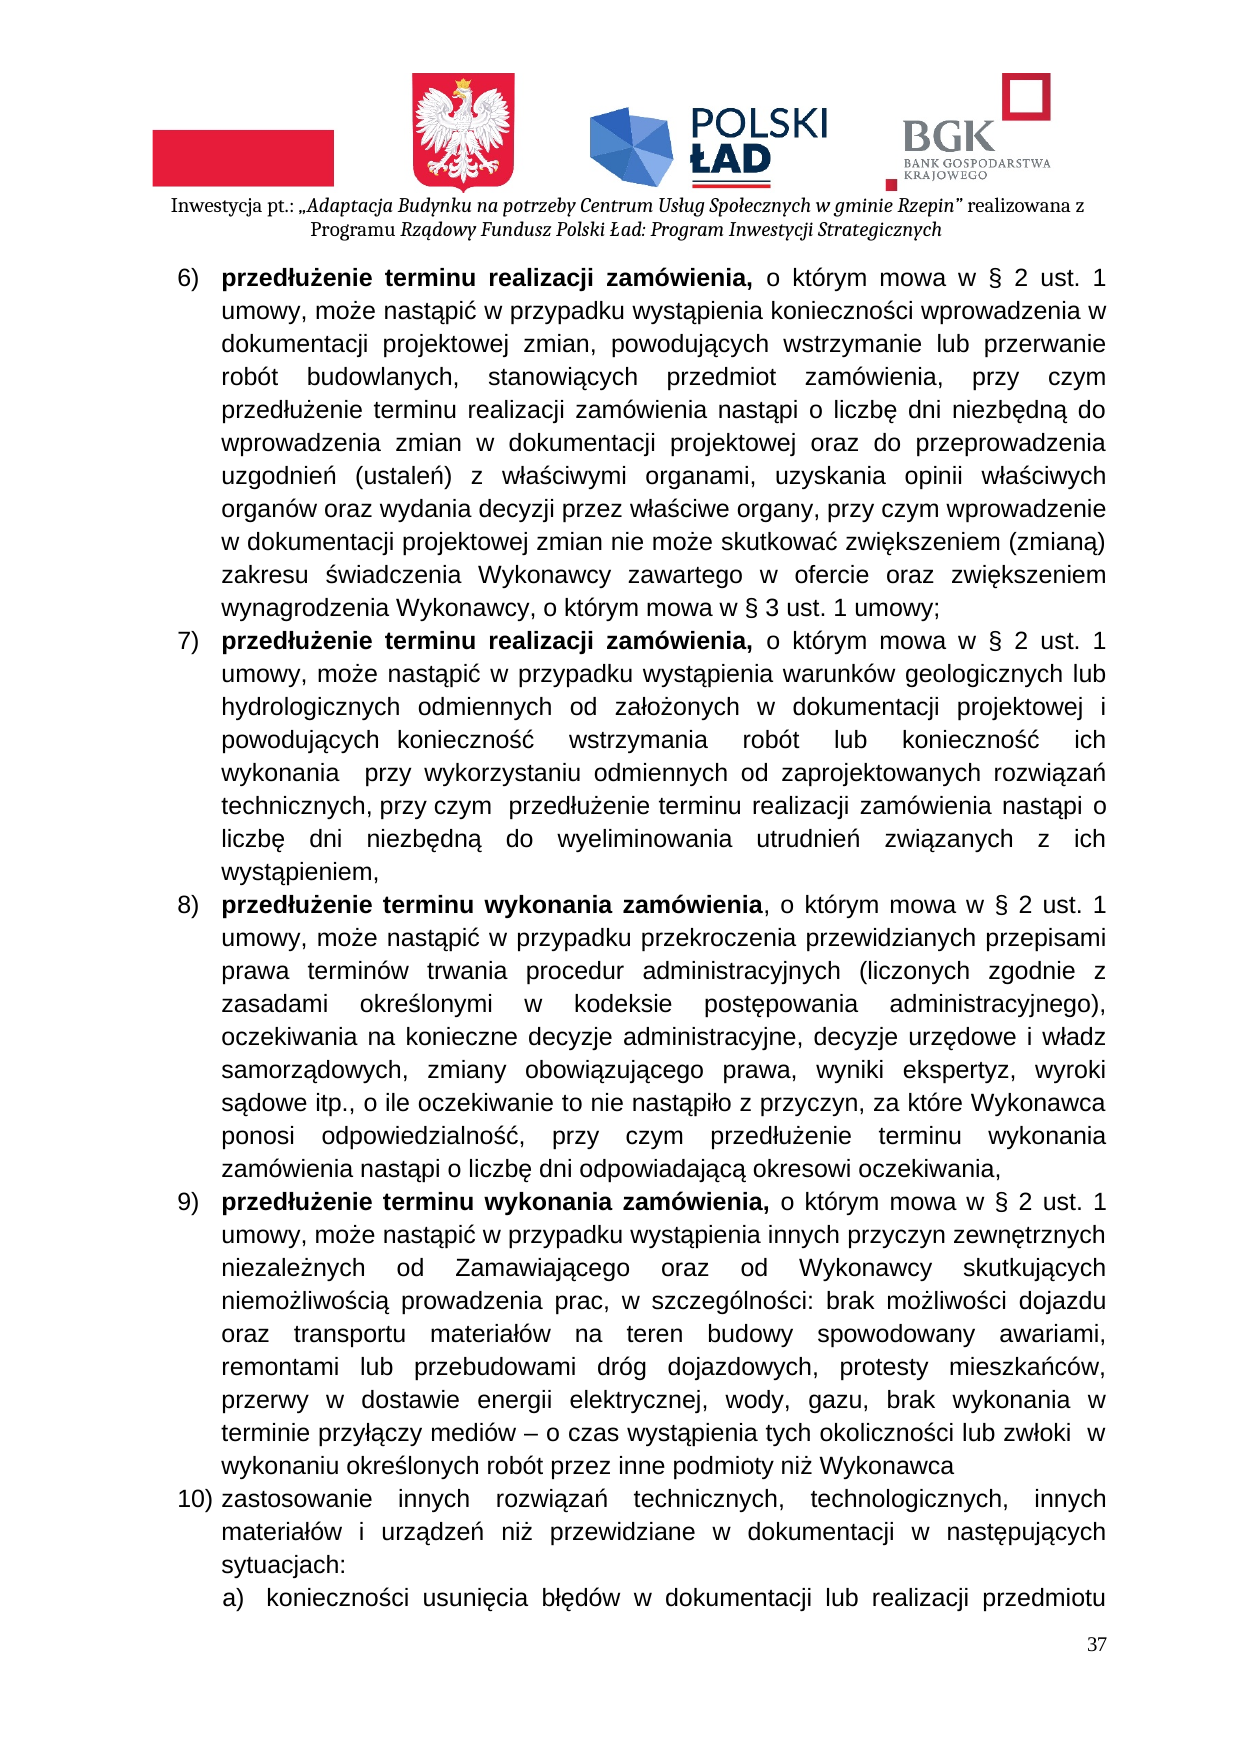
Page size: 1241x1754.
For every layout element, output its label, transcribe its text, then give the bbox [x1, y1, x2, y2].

list zastosowanie innych rozwiązań technicznych, technologicznych, innych materiałów i urządzeń niż przewidziane w dokumentacji w następujących sytuacjach: [177, 1484, 1107, 1579]
picture [152, 73, 1098, 193]
list przedłużenie terminu wykonania zamówienia, o którym mowa w § 2 ust. 1 umowy, może nastąpić w przypadku przekroczenia przewidzianych przepisami prawa terminów trwania procedur administracyjnych (liczonych zgodnie z zasadami określonymi w kodeksie postępowania administracyjnego), oczekiwania na konieczne decyzje administracyjne, decyzje urzędowe i władz samorządowych, zmiany obowiązującego prawa, wyniki ekspertyz, wyroki sądowe itp., o ile oczekiwanie to nie nastąpiło z przyczyn, za które Wykonawca ponosi odpowiedzialność, przy czym przedłużenie terminu wykonania zamówienia nastąpi o liczbę dni odpowiadającą okresowi oczekiwania, [177, 890, 1107, 1183]
list przedłużenie terminu wykonania zamówienia, o którym mowa w § 2 ust. 1 umowy, może nastąpić w przypadku wystąpienia innych przyczyn zewnętrznych niezależnych od Zamawiającego oraz od Wykonawcy skutkujących niemożliwością prowadzenia prac, w szczególności: brak możliwości dojazdu oraz transportu materiałów na teren budowy spowodowany awariami, remontami lub przebudowami dróg dojazdowych, protesty mieszkańców, przerwy w dostawie energii elektrycznej, wody, gazu, brak wykonania w terminie przyłączy mediów – o czas wystąpienia tych okoliczności lub zwłoki w wykonaniu określonych robót przez inne podmioty niż Wykonawca [177, 1187, 1107, 1480]
list przedłużenie terminu realizacji zamówienia, o którym mowa w § 2 ust. 1 umowy, może nastąpić w przypadku wystąpienia warunków geologicznych lub hydrologicznych odmiennych od założonych w dokumentacji projektowej i powodujących konieczność wstrzymania robót lub konieczność ich wykonania przy wykorzystaniu odmiennych od zaprojektowanych rozwiązań technicznych, przy czym przedłużenie terminu realizacji zamówienia nastąpi o liczbę dni niezbędną do wyeliminowania utrudnień związanych z ich wystąpieniem, [177, 626, 1107, 886]
list przedłużenie terminu realizacji zamówienia, o którym mowa w § 2 ust. 1 umowy, może nastąpić w przypadku wystąpienia konieczności wprowadzenia w dokumentacji projektowej zmian, powodujących wstrzymanie lub przerwanie robót budowlanych, stanowiących przedmiot zamówienia, przy czym przedłużenie terminu realizacji zamówienia nastąpi o liczbę dni niezbędną do wprowadzenia zmian w dokumentacji projektowej oraz do przeprowadzenia uzgodnień (ustaleń) z właściwymi organami, uzyskania opinii właściwych organów oraz wydania decyzji przez właściwe organy, przy czym wprowadzenie w dokumentacji projektowej zmian nie może skutkować zwiększeniem (zmianą) zakresu świadczenia Wykonawcy zawartego w ofercie oraz zwiększeniem wynagrodzenia Wykonawcy, o którym mowa w § 3 ust. 1 umowy; [177, 263, 1107, 622]
